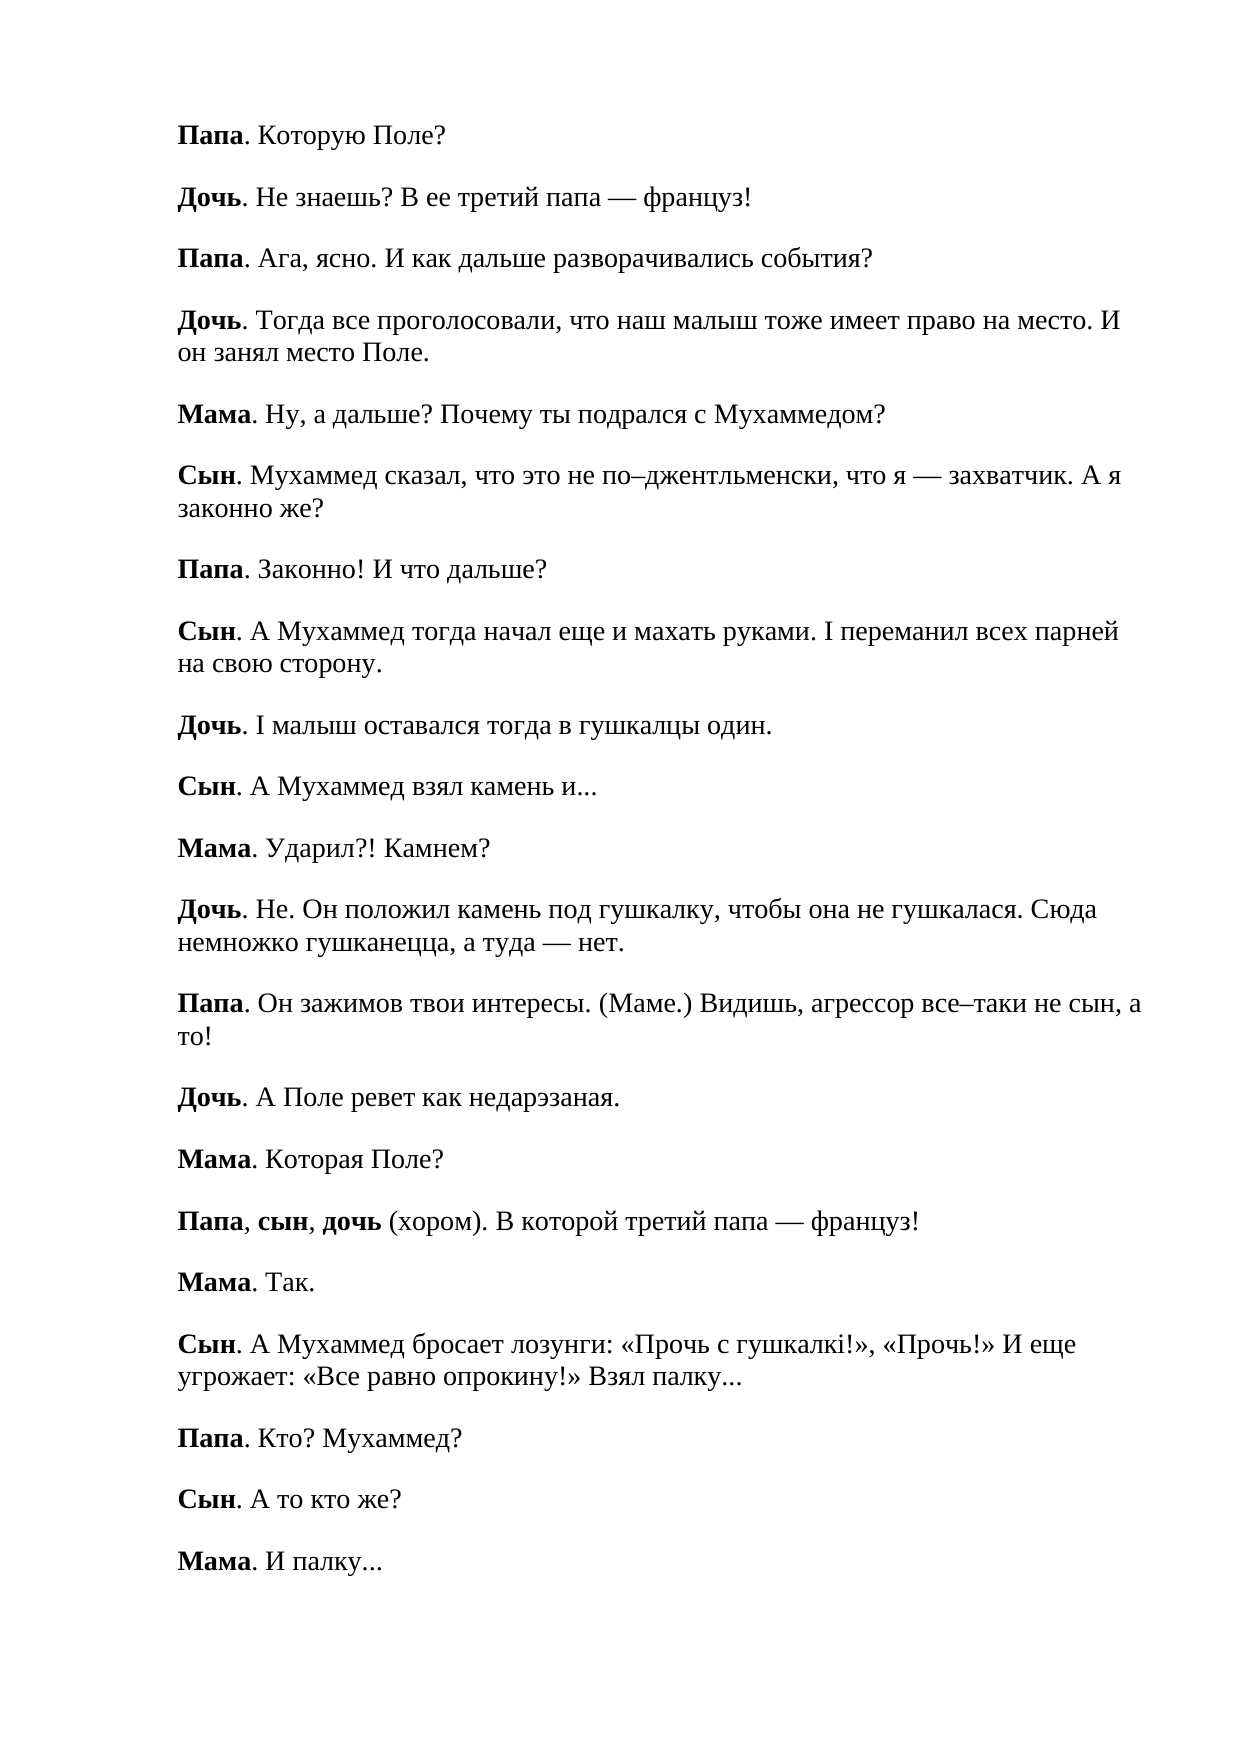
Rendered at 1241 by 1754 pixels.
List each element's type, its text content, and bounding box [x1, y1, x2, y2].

text Сын. А Мухаммед тогда начал еще и махать руками. I переманил всех парней на свою сторону. [177, 614, 1152, 679]
text Мама. Так. [177, 1265, 1152, 1297]
text Дочь. Не. Он положил камень под гушкалку, чтобы она не гушкалася. Сюда немножко гушканецца, а туда — нет. [177, 892, 1152, 957]
text Сын. А Мухаммед бросает лозунги: «Прочь с гушкалкі!», «Прочь!» И еще угрожает: «Все равно опрокину!» Взял палку... [177, 1327, 1152, 1391]
text Мама. И палку... [177, 1544, 1152, 1576]
text Папа, сын, дочь (хором). В которой третий папа — француз! [177, 1203, 1152, 1236]
text Дочь. А Поле ревет как недарэзаная. [177, 1080, 1152, 1113]
text Папа. Ага, ясно. И как дальше разворачивались события? [177, 241, 1152, 274]
text Папа. Законно! И что дальше? [177, 552, 1152, 585]
text Мама. Ну, а дальше? Почему ты подрался с Мухаммедом? [177, 397, 1152, 429]
text Папа. Кто? Мухаммед? [177, 1421, 1152, 1453]
text Сын. А Мухаммед взял камень и... [177, 769, 1152, 802]
text Мама. Которая Поле? [177, 1142, 1152, 1174]
text Сын. Мухаммед сказал, что это не по–джентльменски, что я — захватчик. А я законно же? [177, 458, 1152, 523]
text Папа. Он зажимов твои интересы. (Маме.) Видишь, агрессор все–таки не сын, а то! [177, 986, 1152, 1051]
text Мама. Ударил?! Камнем? [177, 831, 1152, 863]
text Дочь. Не знаешь? В ее третий папа — француз! [177, 180, 1152, 212]
text Сын. А то кто же? [177, 1482, 1152, 1514]
text Папа. Которую Поле? [177, 118, 1152, 151]
text Дочь. Тогда все проголосовали, что наш малыш тоже имеет право на место. И он занял место Поле. [177, 303, 1152, 368]
text Дочь. I малыш оставался тогда в гушкалцы один. [177, 708, 1152, 740]
